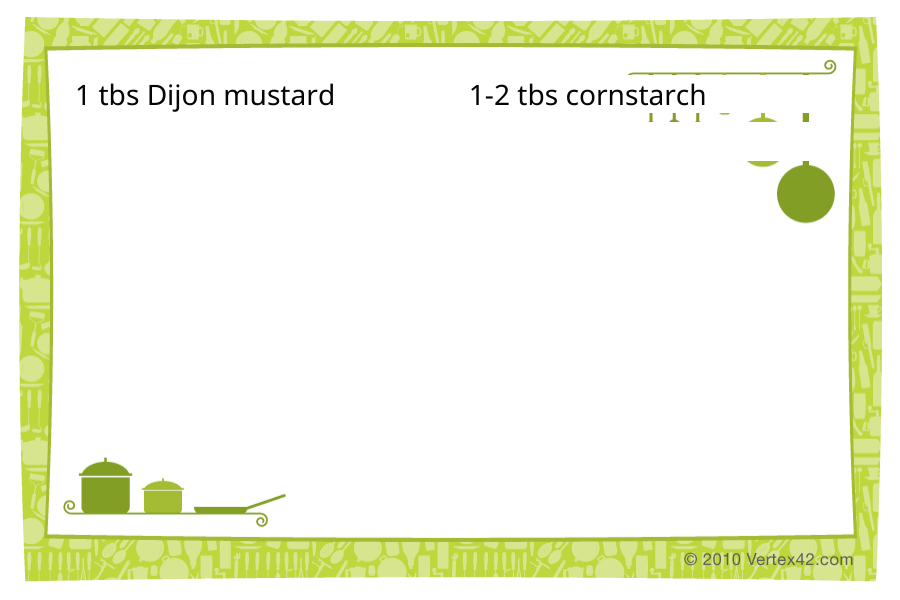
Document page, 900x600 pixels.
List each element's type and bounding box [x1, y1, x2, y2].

picture [16, 10, 884, 589]
text [469, 75, 825, 113]
text [75, 75, 431, 113]
